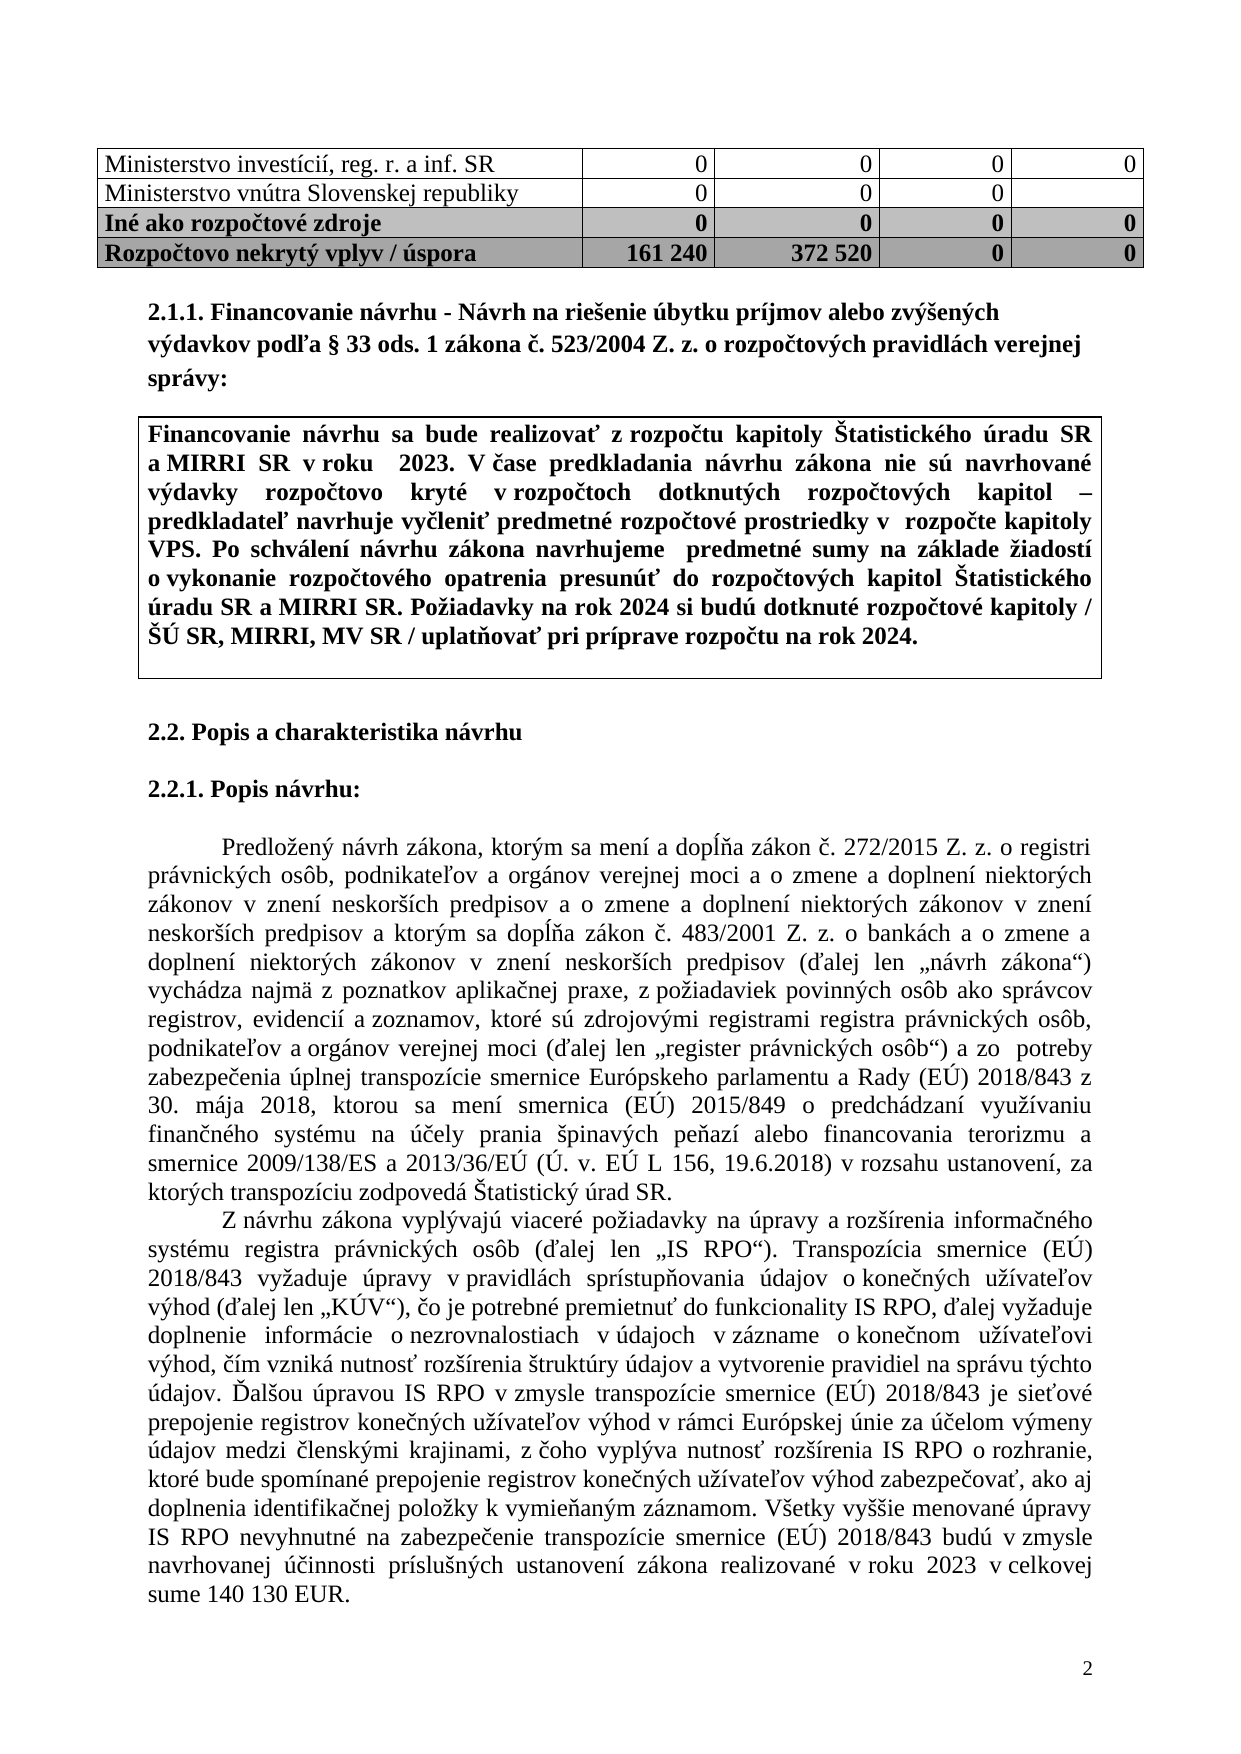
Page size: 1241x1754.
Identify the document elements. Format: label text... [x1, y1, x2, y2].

text Financovanie návrhu sa bude realizovať z rozpočtu kapitoly Štatistického úradu SR a MIRRI SR v roku 2023. V čase predkladania návrhu zákona nie sú navrhované výdavky rozpočtovo kryté v rozpočtoch dotknutých rozpočtových kapitol – predkladateľ navrhuje vyčleniť predmetné rozpočtové prostriedky v rozpočte kapitoly VPS. Po schválení návrhu zákona navrhujeme predmetné sumy na základe žiadostí o vykonanie rozpočtového opatrenia presunúť do rozpočtových kapitol Štatistického úradu SR a MIRRI SR. Požiadavky na rok 2024 si budú dotknuté rozpočtové kapitoly / ŠÚ SR, MIRRI, MV SR / uplatňovať pri príprave rozpočtu na rok 2024. [139, 418, 1101, 649]
table_cell 0 [583, 179, 714, 207]
table_cell 0 [1012, 149, 1143, 177]
table_cell 0 [1012, 208, 1143, 237]
table_cell 0 [583, 208, 714, 237]
table_cell 0 [583, 149, 714, 177]
table_cell 0 [880, 179, 1011, 207]
table_cell Ministerstvo investícií, reg. r. a inf. SR [98, 149, 582, 177]
table_cell Ministerstvo vnútra Slovenskej republiky [98, 179, 582, 207]
text 2.2. Popis a charakteristika návrhu [148, 717, 1093, 746]
table_cell 0 [715, 179, 879, 207]
text 2.2.1. Popis návrhu: [148, 774, 1093, 803]
table_cell 0 [715, 208, 879, 237]
text Predložený návrh zákona, ktorým sa mení a dopĺňa zákon č. 272/2015 Z. z. o registri právnických osôb, podnikateľov a orgánov verejnej moci a o zmene a doplnení niektorých zákonov v znení neskorších predpisov a o zmene a doplnení niektorých zákonov v znení neskorších predpisov a ktorým sa dopĺňa zákon č. 483/2001 Z. z. o bankách a o zmene a doplnení niektorých zákonov v znení neskorších predpisov (ďalej len „návrh zákona“) vychádza najmä z poznatkov aplikačnej praxe, z požiadaviek povinných osôb ako správcov registrov, evidencií a zoznamov, ktoré sú zdrojovými registrami registra právnických osôb, podnikateľov a orgánov verejnej moci (ďalej len „register právnických osôb“) a zo potreby zabezpečenia úplnej transpozície smernice Európskeho parlamentu a Rady (EÚ) 2018/843 z 30. mája 2018, ktorou sa mení smernica (EÚ) 2015/849 o predchádzaní využívaniu finančného systému na účely prania špinavých peňazí alebo financovania terorizmu a smernice 2009/138/ES a 2013/36/EÚ (Ú. v. EÚ L 156, 19.6.2018) v rozsahu ustanovení, za ktorých transpozíciu zodpovedá Štatistický úrad SR. [148, 832, 1093, 1206]
table_cell 0 [1012, 238, 1143, 267]
table_cell [1012, 179, 1143, 207]
table_cell 372 520 [715, 238, 879, 267]
table_cell Rozpočtovo nekrytý vplyv / úspora [98, 238, 582, 267]
table_cell 0 [715, 149, 879, 177]
table_cell 0 [880, 238, 1011, 267]
table_cell 0 [880, 149, 1011, 177]
text Z návrhu zákona vyplývajú viaceré požiadavky na úpravy a rozšírenia informačného systému registra právnických osôb (ďalej len „IS RPO“). Transpozícia smernice (EÚ) 2018/843 vyžaduje úpravy v pravidlách sprístupňovania údajov o konečných užívateľov výhod (ďalej len „KÚV“), čo je potrebné premietnuť do funkcionality IS RPO, ďalej vyžaduje doplnenie informácie o nezrovnalostiach v údajoch v zázname o konečnom užívateľovi výhod, čím vzniká nutnosť rozšírenia štruktúry údajov a vytvorenie pravidiel na správu týchto údajov. Ďalšou úpravou IS RPO v zmysle transpozície smernice (EÚ) 2018/843 je sieťové prepojenie registrov konečných užívateľov výhod v rámci Európskej únie za účelom výmeny údajov medzi členskými krajinami, z čoho vyplýva nutnosť rozšírenia IS RPO o rozhranie, ktoré bude spomínané prepojenie registrov konečných užívateľov výhod zabezpečovať, ako aj doplnenia identifikačnej položky k vymieňaným záznamom. Všetky vyššie menované úpravy IS RPO nevyhnutné na zabezpečenie transpozície smernice (EÚ) 2018/843 budú v zmysle navrhovanej účinnosti príslušných ustanovení zákona realizované v roku 2023 v celkovej sume 140 130 EUR. [148, 1206, 1093, 1608]
text 2.1.1. Financovanie návrhu - Návrh na riešenie úbytku príjmov alebo zvýšených výdavkov podľa § 33 ods. 1 zákona č. 523/2004 Z. z. o rozpočtových pravidlách verejnej správy: [148, 297, 1093, 391]
table_cell 0 [880, 208, 1011, 237]
table_cell 161 240 [583, 238, 714, 267]
table_cell Iné ako rozpočtové zdroje [98, 208, 582, 237]
